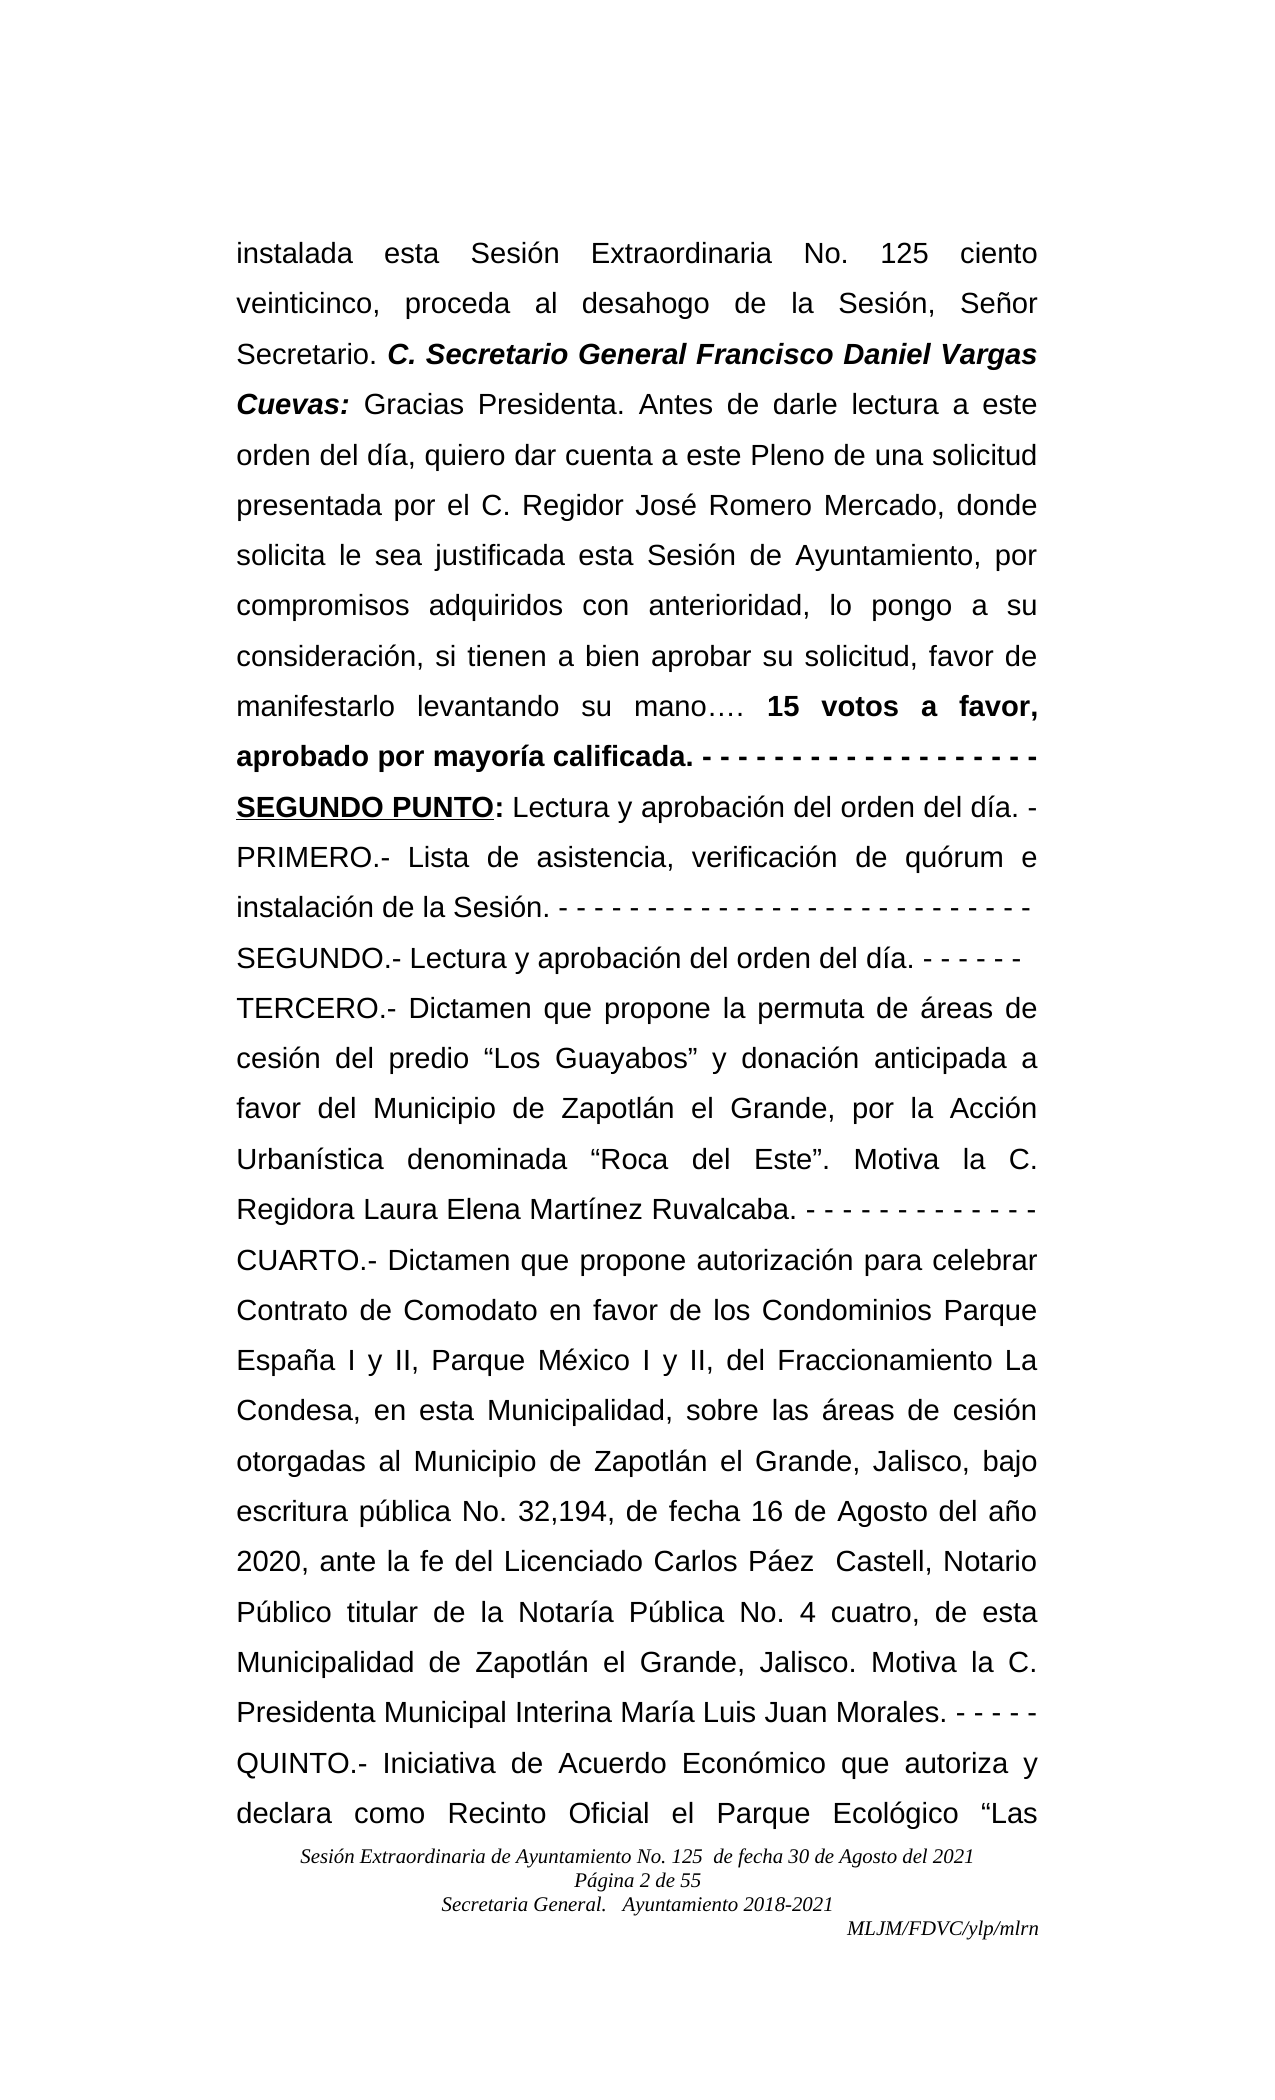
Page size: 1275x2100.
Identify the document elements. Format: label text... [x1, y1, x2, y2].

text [236, 236, 1039, 924]
list SEGUNDO.- Lectura y aprobación del orden del día. - - - - - - [236, 941, 1039, 974]
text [236, 991, 1039, 1829]
